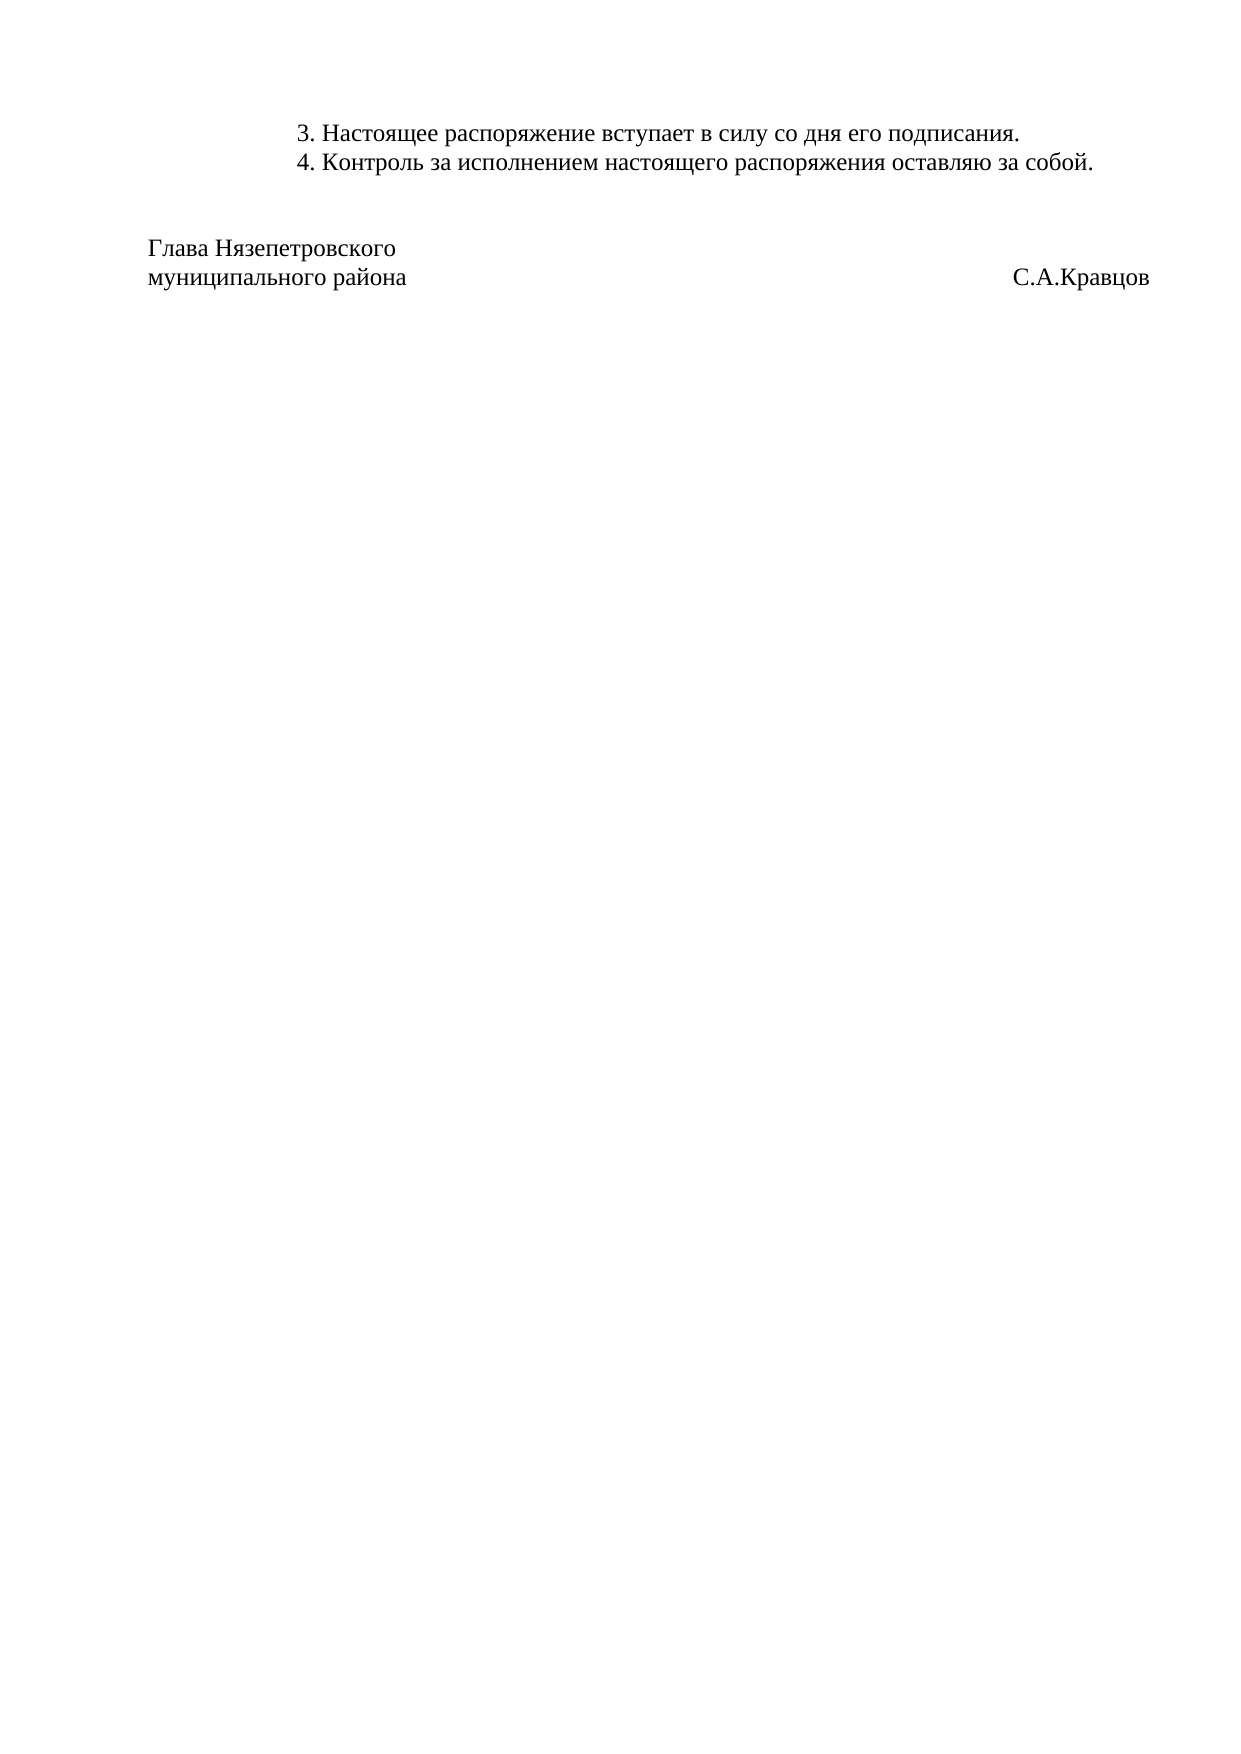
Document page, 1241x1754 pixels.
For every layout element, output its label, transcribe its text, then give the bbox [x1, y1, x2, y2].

list Глава Нязепетровского [148, 233, 1152, 262]
list 3. Настоящее распоряжение вступает в силу со дня его подписания. [223, 118, 1152, 147]
list муниципального района С.А.Кравцов [148, 262, 1152, 291]
list 4. Контроль за исполнением настоящего распоряжения оставляю за собой. [223, 147, 1152, 176]
